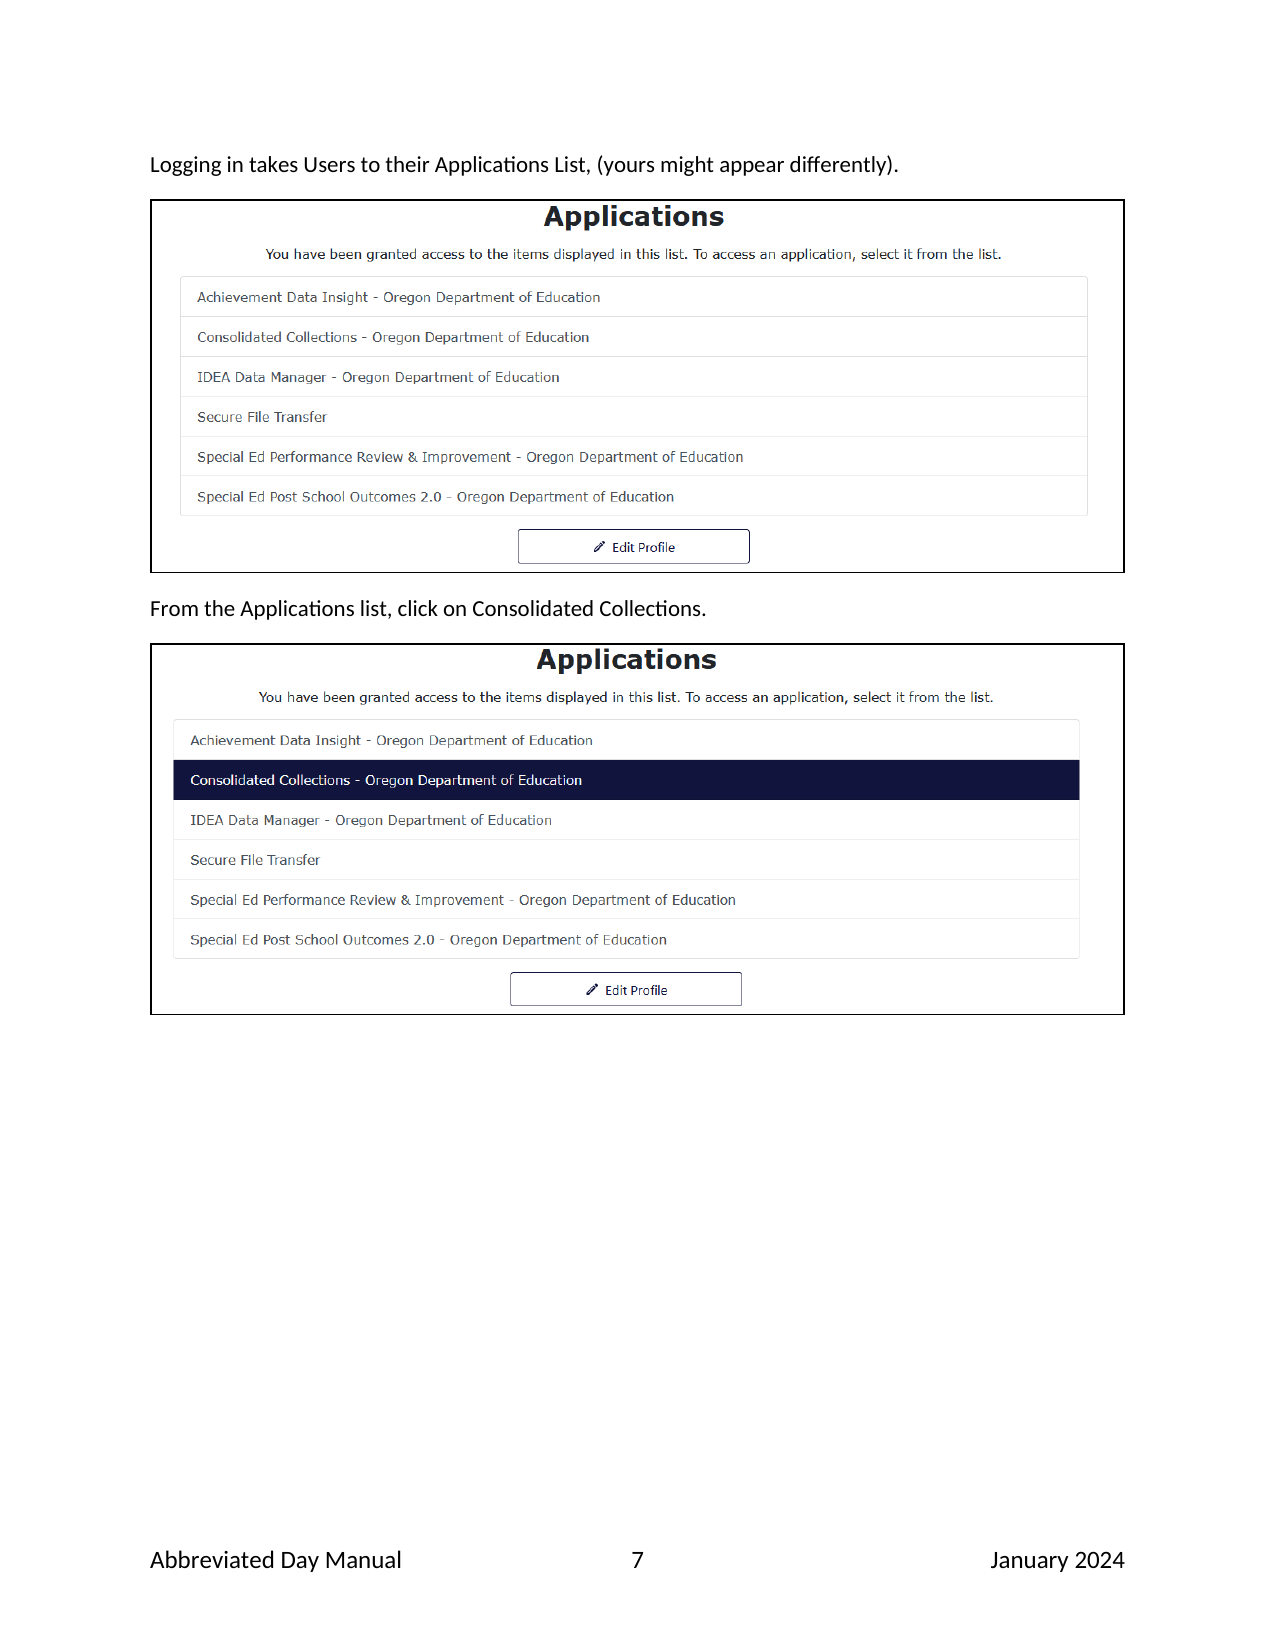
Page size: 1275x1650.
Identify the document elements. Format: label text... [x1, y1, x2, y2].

text From the Applications list, click on Consolidated Collections. [150, 594, 1125, 622]
picture [152, 201, 1123, 572]
text Logging in takes Users to their Applications List, (yours might appear differently). [150, 150, 1125, 178]
picture [152, 645, 1123, 1014]
